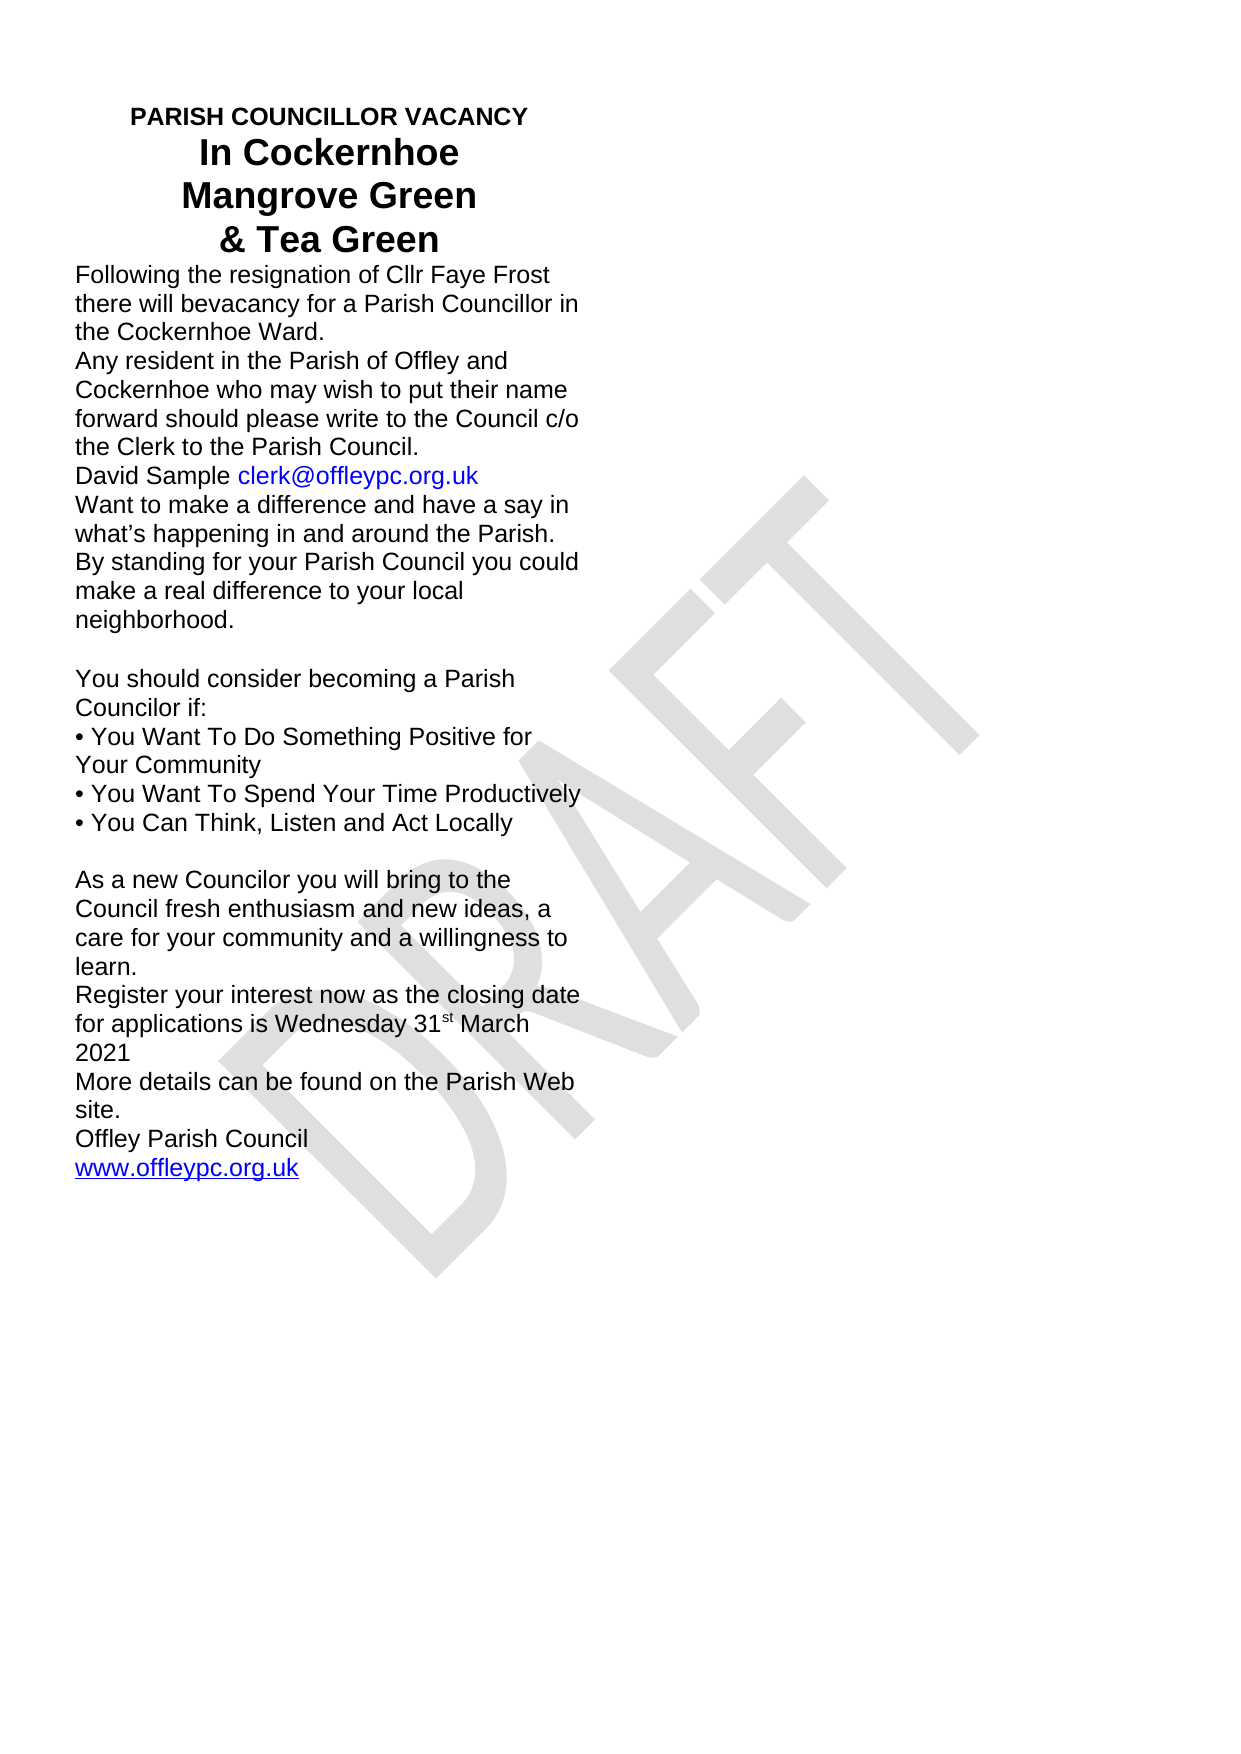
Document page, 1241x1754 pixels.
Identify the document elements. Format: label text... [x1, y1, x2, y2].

text David Sample clerk@offleypc.org.uk [75, 461, 583, 490]
text & Tea Green [75, 217, 583, 260]
text • You Can Think, Listen and Act Locally [75, 808, 583, 837]
text More details can be found on the Parish Web site. [75, 1067, 583, 1124]
text In Cockernhoe [75, 131, 583, 174]
text Want to make a difference and have a say in what’s happening in and around the Parish. [75, 490, 583, 547]
text As a new Councilor you will bring to the Council fresh enthusiasm and new ideas, a care for your community and a willingness to learn. [75, 865, 583, 980]
text By standing for your Parish Council you could make a real difference to your local neighborhood. [75, 547, 583, 634]
text Offley Parish Council [75, 1124, 583, 1153]
text • You Want To Do Something Positive for Your Community [75, 722, 583, 779]
text Any resident in the Parish of Offley and Cockernhoe who may wish to put their name forward should please write to the Council c/o the Clerk to the Parish Council. [75, 346, 583, 461]
text www.offleypc.org.uk [75, 1153, 583, 1182]
text • You Want To Spend Your Time Productively [75, 779, 583, 808]
text Mangrove Green [75, 174, 583, 217]
text Following the resignation of Cllr Faye Frost there will bevacancy for a Parish Councillor in the Cockernhoe Ward. [75, 260, 583, 346]
text PARISH COUNCILLOR VACANCY [75, 102, 583, 131]
text You should consider becoming a Parish Councilor if: [75, 664, 583, 722]
text Register your interest now as the closing date for applications is Wednesday 31st March 2021 [75, 980, 583, 1067]
